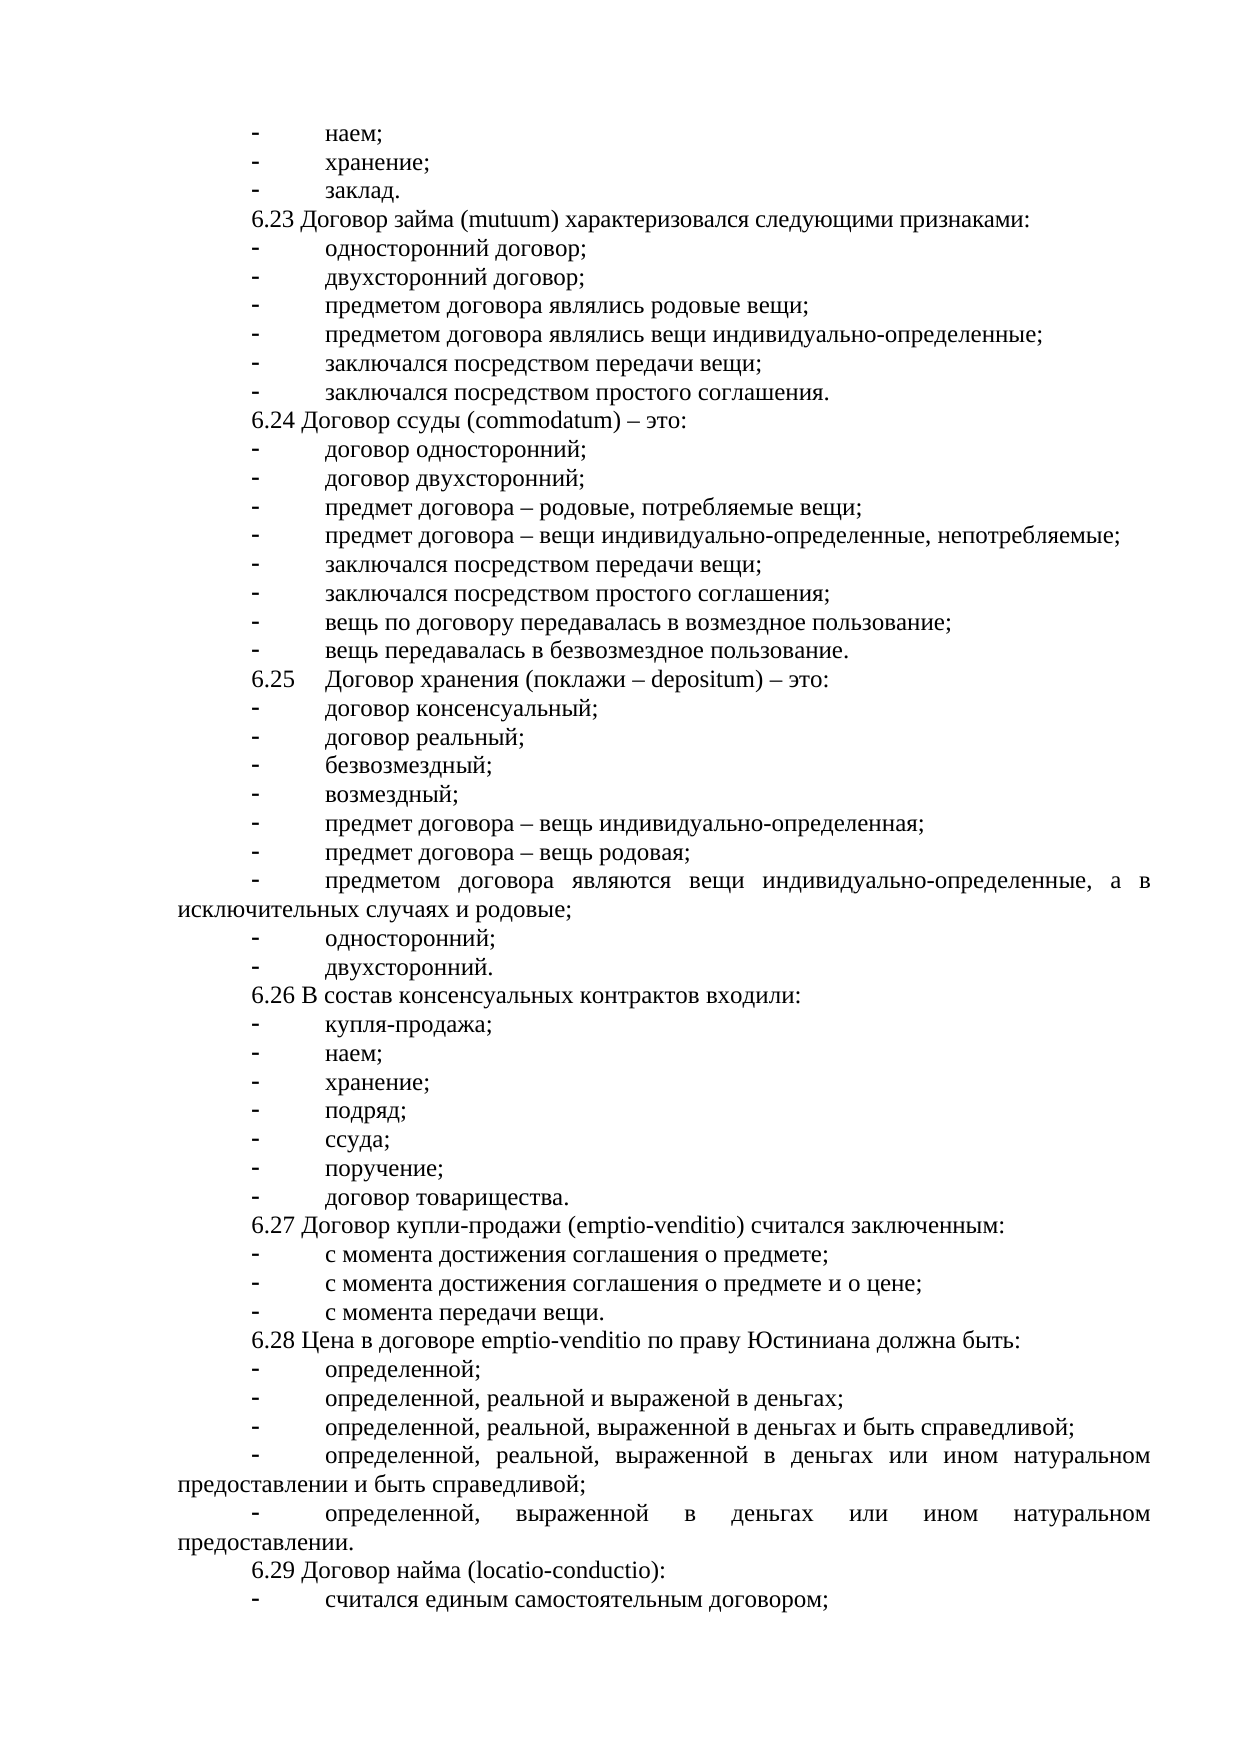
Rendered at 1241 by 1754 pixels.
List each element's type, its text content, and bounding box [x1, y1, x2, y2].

list хранение; [177, 147, 1152, 176]
list ссуда; [177, 1124, 1152, 1153]
list с момента достижения соглашения о предмете и о цене; [177, 1268, 1152, 1297]
list определенной, реальной, выраженной в деньгах и быть справедливой; [177, 1412, 1152, 1441]
list купля-продажа; [177, 1009, 1152, 1038]
text 6.26 В состав консенсуальных контрактов входили: [177, 981, 1152, 1009]
list двухсторонний. [177, 952, 1152, 981]
text 6.29 Договор найма (locatio-conductio): [177, 1556, 1152, 1584]
list предмет договора – вещь индивидуально-определенная; [177, 808, 1152, 837]
list договор односторонний; [177, 434, 1152, 463]
list предмет договора – вещи индивидуально-определенные, непотребляемые; [177, 521, 1152, 549]
list предметом договора являлись родовые вещи; [177, 291, 1152, 319]
list вещь передавалась в безвозмездное пользование. [177, 636, 1152, 664]
list двухсторонний договор; [177, 262, 1152, 291]
list договор товарищества. [177, 1182, 1152, 1211]
list с момента передачи вещи. [177, 1297, 1152, 1326]
list договор консенсуальный; [177, 693, 1152, 722]
list предметом договора являлись вещи индивидуально-определенные; [177, 319, 1152, 348]
text 6.28 Цена в договоре emptio-vеnditio по праву Юстиниана должна быть: [177, 1326, 1152, 1354]
list вещь по договору передавалась в возмездное пользование; [177, 607, 1152, 636]
list заключался посредством передачи вещи; [177, 348, 1152, 377]
list хранение; [177, 1067, 1152, 1096]
list договор реальный; [177, 722, 1152, 751]
list односторонний; [177, 923, 1152, 952]
list Договор хранения (поклажи – depositum) – это: [177, 664, 1152, 693]
text 6.24 Договор ссуды (commodatum) – это: [177, 406, 1152, 434]
list заклад. [177, 176, 1152, 204]
list определенной, реальной, выраженной в деньгах или ином натуральном предоставлении и быть справедливой; [177, 1441, 1152, 1498]
list договор двухсторонний; [177, 463, 1152, 492]
list подряд; [177, 1096, 1152, 1124]
text 6.23 Договор займа (mutuum) характеризовался следующими признаками: [177, 204, 1152, 233]
list предметом договора являются вещи индивидуально-определенные, а в исключительных случаях и родовые; [177, 866, 1152, 923]
list наем; [177, 118, 1152, 147]
list считался единым самостоятельным договором; [177, 1584, 1152, 1613]
list наем; [177, 1038, 1152, 1067]
list предмет договора – вещь родовая; [177, 837, 1152, 866]
list односторонний договор; [177, 233, 1152, 262]
list безвозмездный; [177, 751, 1152, 779]
list определенной; [177, 1354, 1152, 1383]
list поручение; [177, 1153, 1152, 1182]
list предмет договора – родовые, потребляемые вещи; [177, 492, 1152, 521]
text 6.27 Договор купли-продажи (emptio-vеnditio) считался заключенным: [177, 1211, 1152, 1239]
list с момента достижения соглашения о предмете; [177, 1239, 1152, 1268]
list заключался посредством простого соглашения; [177, 578, 1152, 607]
list возмездный; [177, 779, 1152, 808]
list определенной, реальной и выраженой в деньгах; [177, 1383, 1152, 1412]
list определенной, выраженной в деньгах или ином натуральном предоставлении. [177, 1498, 1152, 1556]
list заключался посредством простого соглашения. [177, 377, 1152, 406]
list заключался посредством передачи вещи; [177, 549, 1152, 578]
